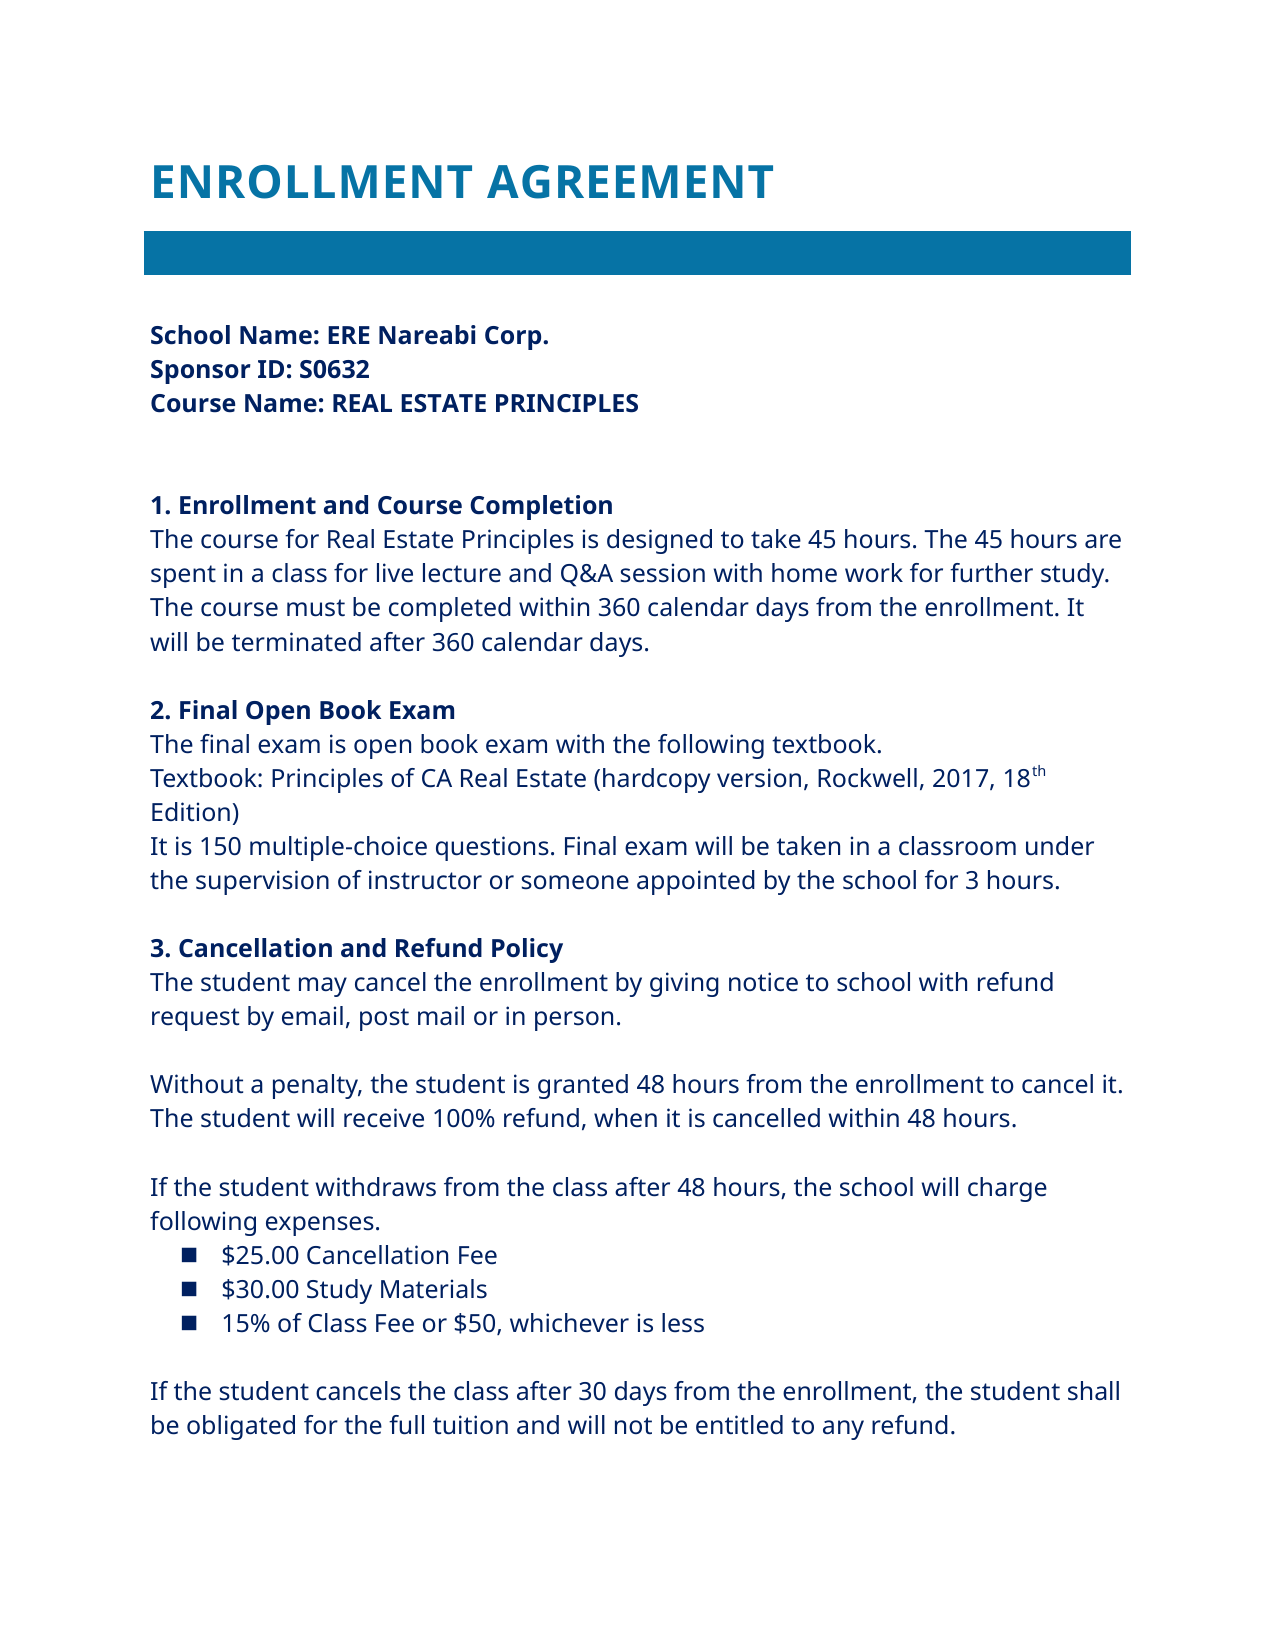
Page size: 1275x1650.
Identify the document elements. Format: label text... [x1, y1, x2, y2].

text School Name: ERE Nareabi Corp. [150, 318, 1125, 352]
title eNROLLMENT AGREEMENT [150, 150, 1125, 212]
text The course for Real Estate Principles is designed to take 45 hours. The 45 hours are spent in a class for live lecture and Q&A session with home work for further study. [150, 522, 1125, 590]
text If the student withdraws from the class after 48 hours, the school will charge following expenses. [150, 1169, 1125, 1237]
list $25.00 Cancellation Fee [179, 1237, 1125, 1271]
list $30.00 Study Materials [179, 1271, 1125, 1305]
text 3. Cancellation and Refund Policy [150, 931, 1125, 965]
text Sponsor ID: S0632 [150, 352, 1125, 386]
text The final exam is open book exam with the following textbook. [150, 726, 1125, 760]
text The course must be completed within 360 calendar days from the enrollment. It will be terminated after 360 calendar days. [150, 590, 1125, 658]
text The student may cancel the enrollment by giving notice to school with refund request by email, post mail or in person. [150, 965, 1125, 1033]
text Course Name: REAL ESTATE PRINCIPLES [150, 386, 1125, 420]
text It is 150 multiple-choice questions. Final exam will be taken in a classroom under the supervision of instructor or someone appointed by the school for 3 hours. [150, 828, 1125, 897]
text Textbook: Principles of CA Real Estate (hardcopy version, Rockwell, 2017, 18th Edition) [150, 760, 1125, 828]
text If the student cancels the class after 30 days from the enrollment, the student shall be obligated for the full tuition and will not be entitled to any refund. [150, 1373, 1125, 1442]
text 1. Enrollment and Course Completion [150, 488, 1125, 522]
list 15% of Class Fee or $50, whichever is less [179, 1305, 1125, 1339]
text Without a penalty, the student is granted 48 hours from the enrollment to cancel it. The student will receive 100% refund, when it is cancelled within 48 hours. [150, 1067, 1125, 1135]
text 2. Final Open Book Exam [150, 692, 1125, 726]
